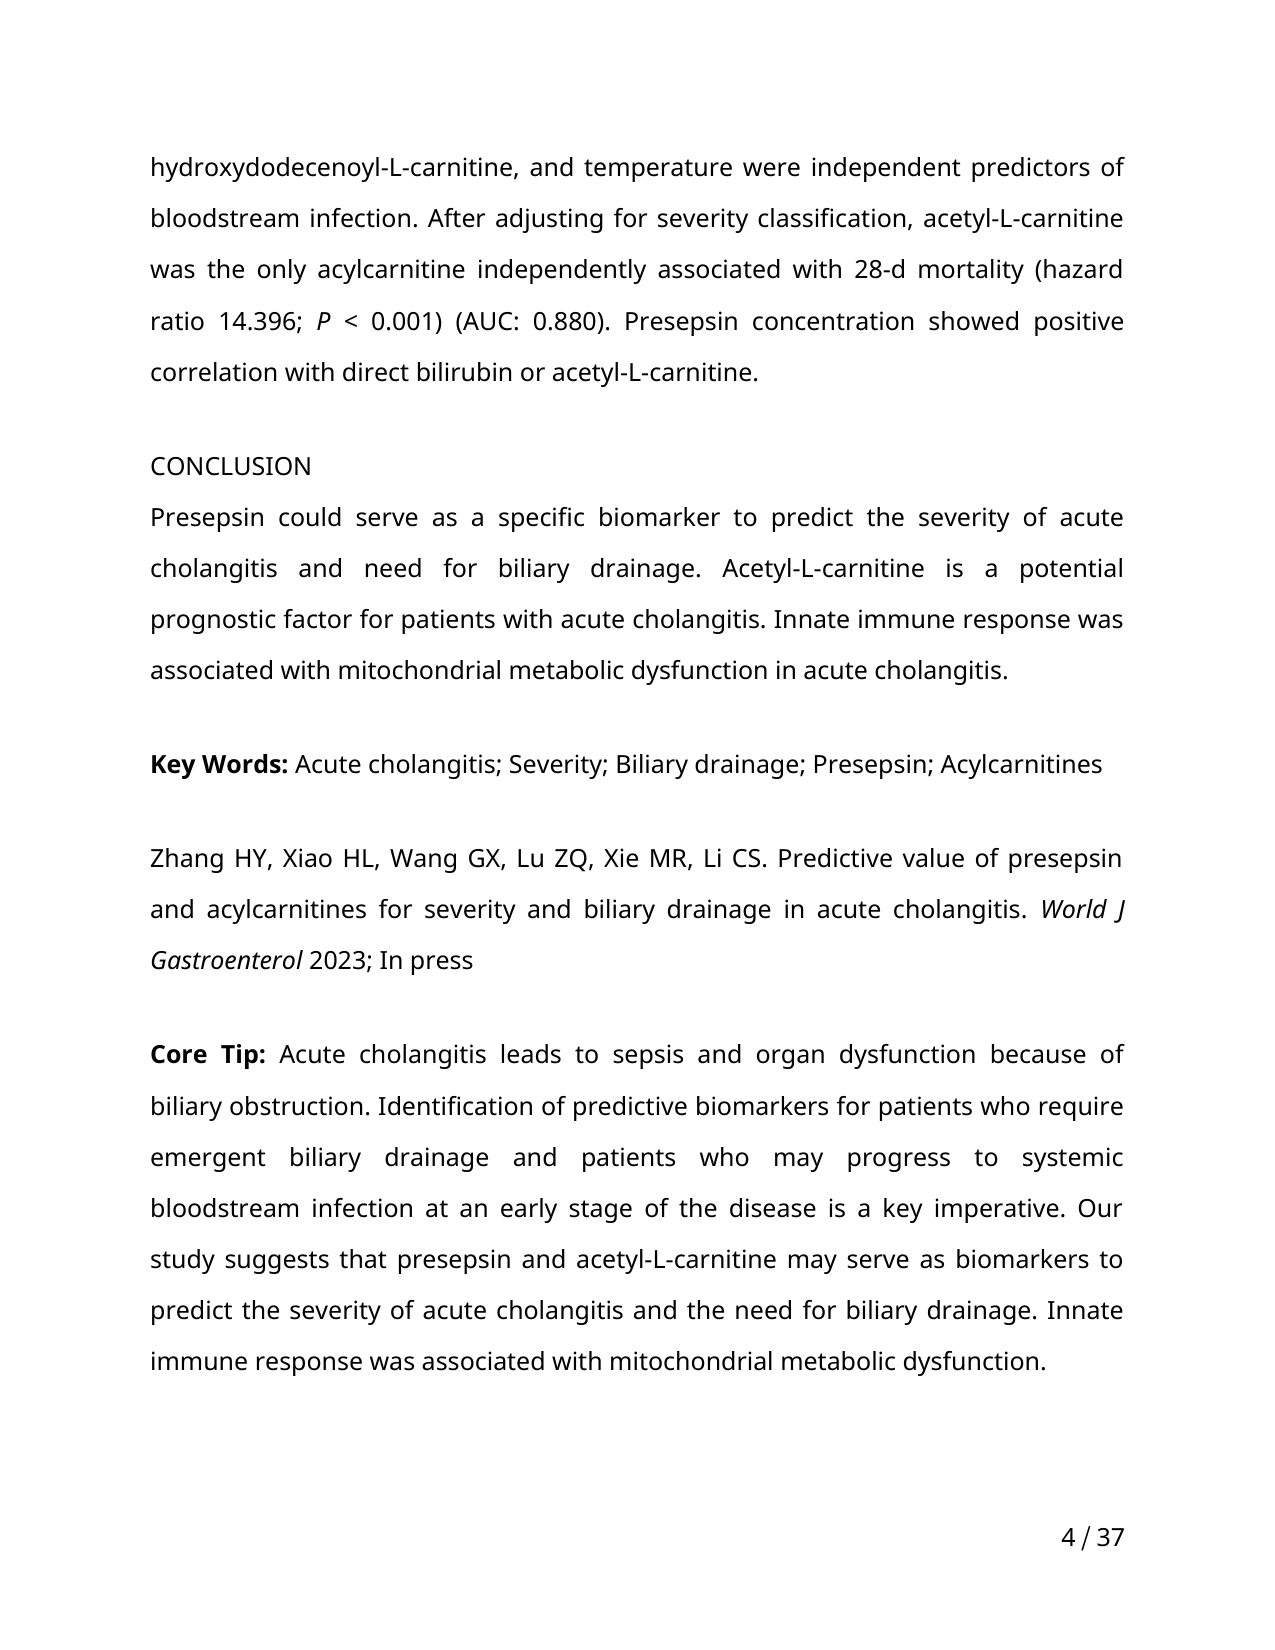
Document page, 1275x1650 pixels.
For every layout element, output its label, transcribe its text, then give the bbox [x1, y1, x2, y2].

text Presepsin could serve as a specific biomarker to predict the severity of acute cholangitis and need for biliary drainage. Acetyl-L-carnitine is a potential prognostic factor for patients with acute cholangitis. Innate immune response was associated with mitochondrial metabolic dysfunction in acute cholangitis. [150, 499, 1125, 687]
text Zhang HY, Xiao HL, Wang GX, Lu ZQ, Xie MR, Li CS. Predictive value of presepsin and acylcarnitines for severity and biliary drainage in acute cholangitis. World J Gastroenterol 2023; In press [150, 841, 1125, 977]
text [150, 150, 1125, 388]
text CONCLUSION [150, 448, 1125, 482]
text Core Tip: Acute cholangitis leads to sepsis and organ dysfunction because of biliary obstruction. Identification of predictive biomarkers for patients who require emergent biliary drainage and patients who may progress to systemic bloodstream infection at an early stage of the disease is a key imperative. Our study suggests that presepsin and acetyl-L-carnitine may serve as biomarkers to predict the severity of acute cholangitis and the need for biliary drainage. Innate immune response was associated with mitochondrial metabolic dysfunction. [150, 1037, 1125, 1377]
text Key Words: Acute cholangitis; Severity; Biliary drainage; Presepsin; Acylcarnitines [150, 747, 1125, 781]
